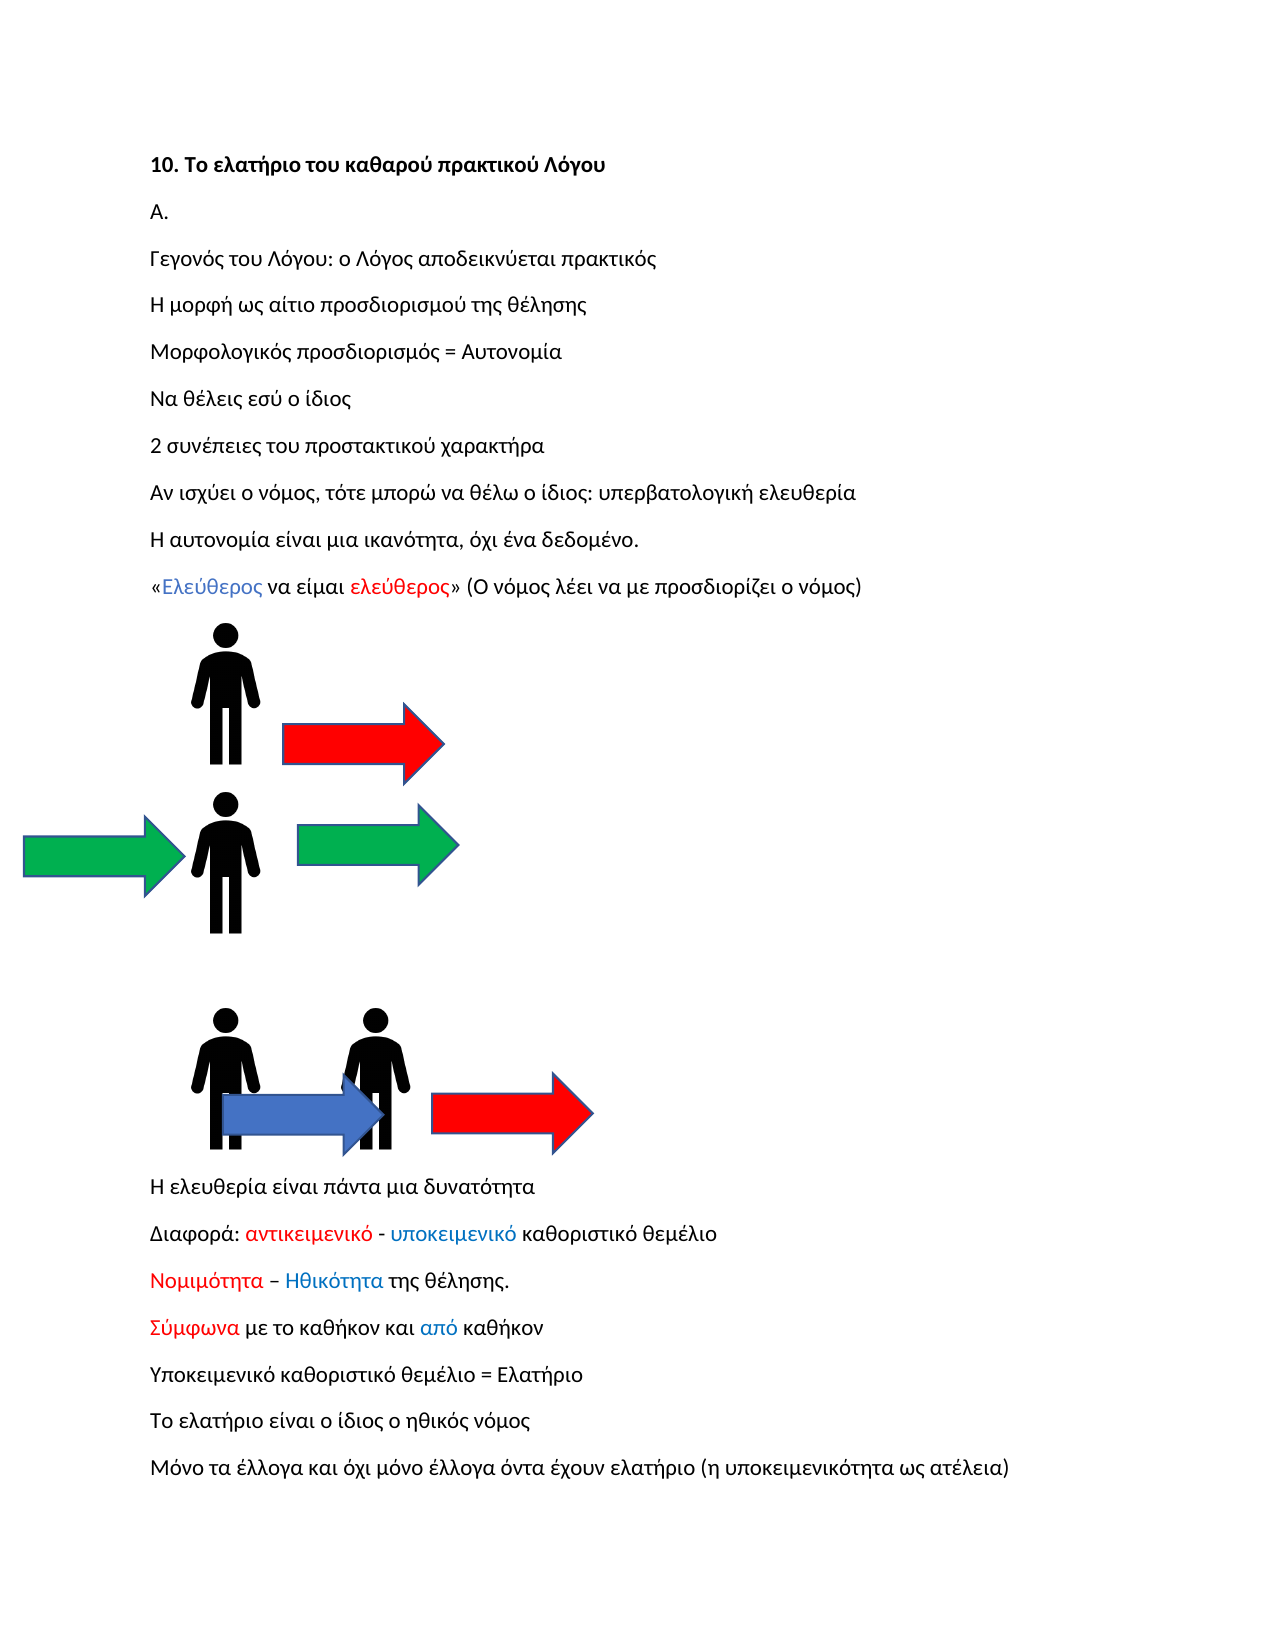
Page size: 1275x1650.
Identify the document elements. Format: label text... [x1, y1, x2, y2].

picture [150, 1003, 451, 1154]
text Μορφολογικός προσδιορισμός = Αυτονομία [150, 337, 1125, 366]
text Υποκειμενικό καθοριστικό θεμέλιο = Ελατήριο [150, 1360, 1125, 1388]
text Να θέλεις εσύ ο ίδιος [150, 384, 1125, 412]
text Η μορφή ως αίτιο προσδιορισμού της θέλησης [150, 291, 1125, 319]
text Το ελατήριο είναι ο ίδιος ο ηθικός νόμος [150, 1407, 1125, 1434]
text 2 συνέπειες του προστακτικού χαρακτήρα [150, 431, 1125, 459]
picture [150, 618, 300, 769]
text Διαφορά: αντικειμενικό - υποκειμενικό καθοριστικό θεμέλιο [150, 1219, 1125, 1247]
text Α. [150, 197, 1125, 225]
text Αν ισχύει ο νόμος, τότε μπορώ να θέλω ο ίδιος: υπερβατολογική ελευθερία [150, 478, 1125, 506]
text Σύμφωνα με το καθήκον και από καθήκον [150, 1313, 1125, 1341]
text Γεγονός του Λόγου: ο Λόγος αποδεικνύεται πρακτικός [150, 244, 1125, 272]
text Μόνο τα έλλογα και όχι μόνο έλλογα όντα έχουν ελατήριο (η υποκειμενικότητα ως ατέλεια) [150, 1453, 1125, 1481]
text Η ελευθερία είναι πάντα μια δυνατότητα [150, 1172, 1125, 1200]
picture [150, 787, 300, 938]
text «Ελεύθερος να είμαι ελεύθερος» (Ο νόμος λέει να με προσδιορίζει ο νόμος) [150, 572, 1125, 600]
text 10. Το ελατήριο του καθαρού πρακτικού Λόγου [150, 150, 1125, 178]
text Νομιμότητα – Ηθικότητα της θέλησης. [150, 1266, 1125, 1294]
text Η αυτονομία είναι μια ικανότητα, όχι ένα δεδομένο. [150, 525, 1125, 553]
